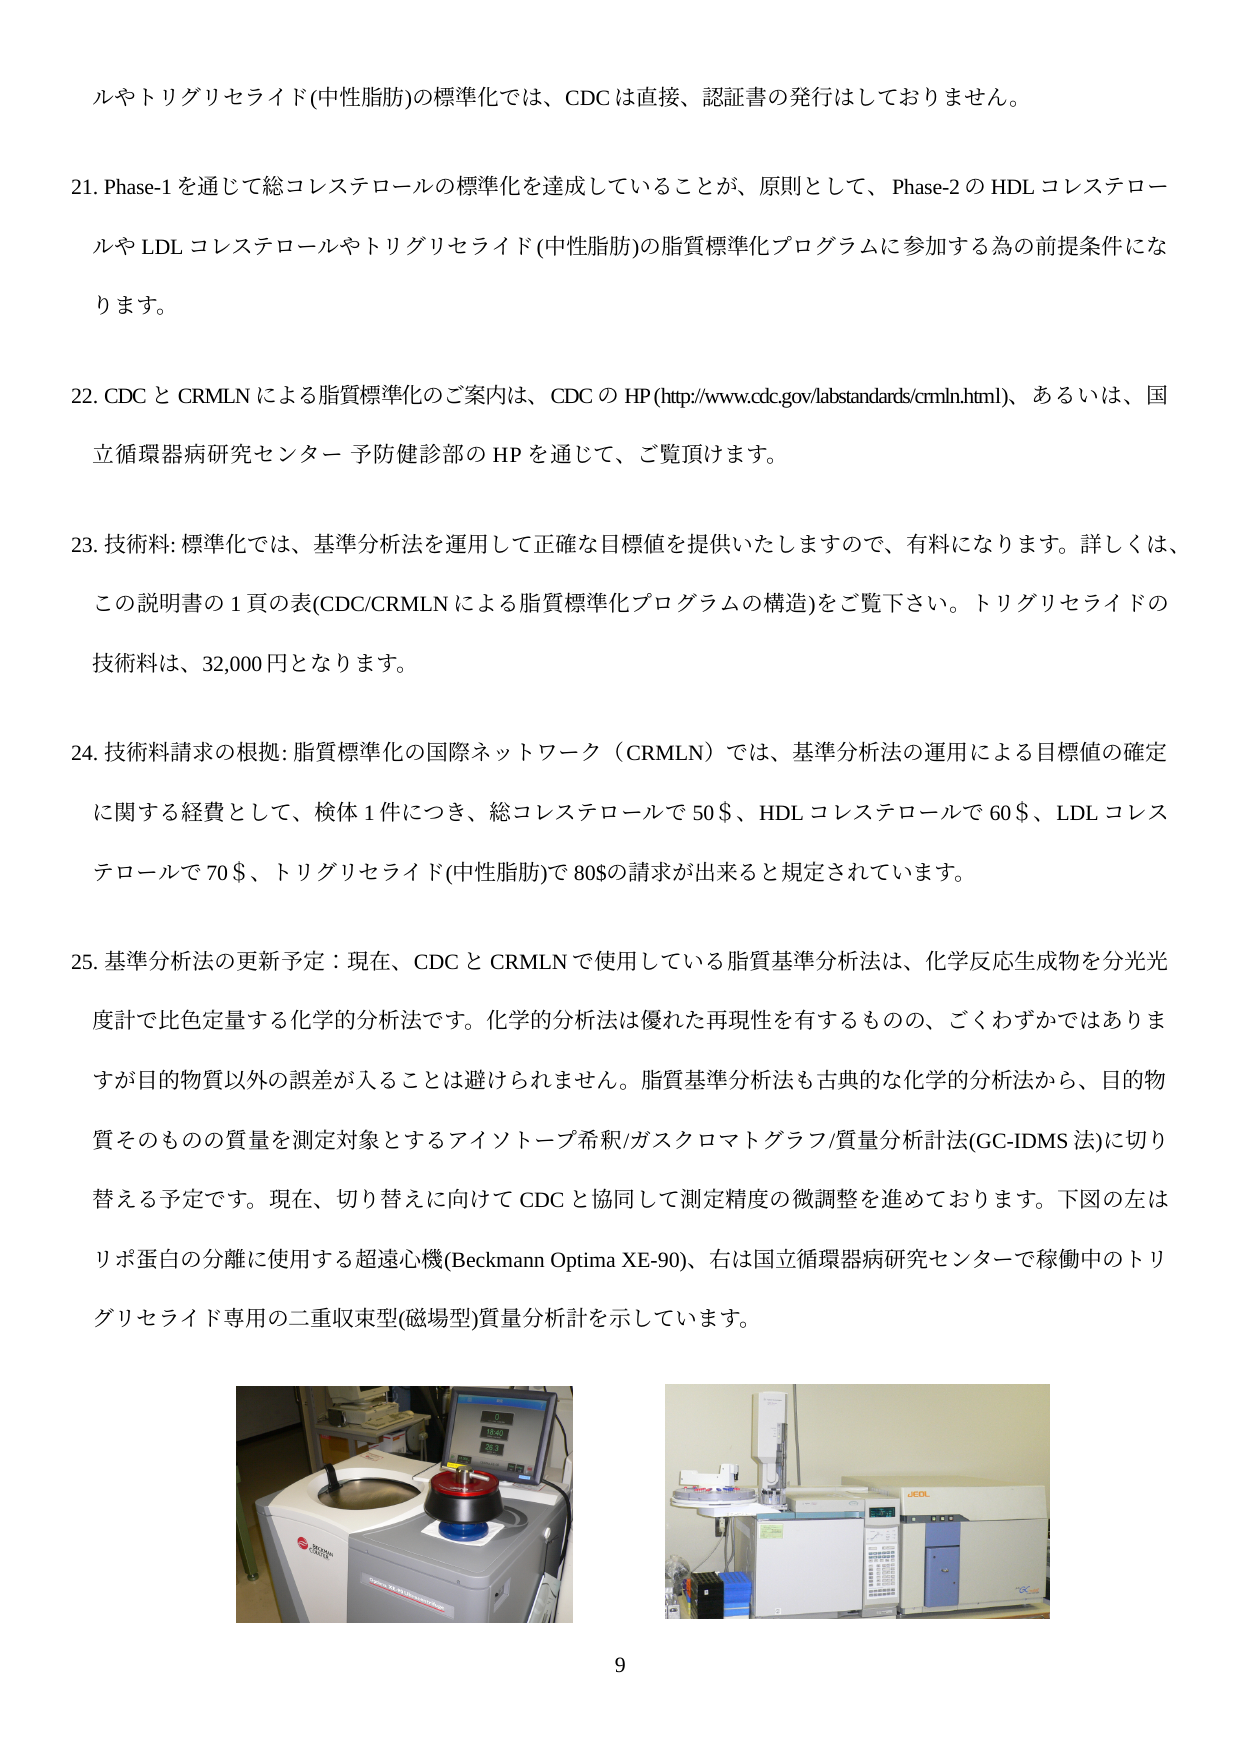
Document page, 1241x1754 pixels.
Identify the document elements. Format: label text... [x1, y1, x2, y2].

text 22. CDCとCRMLNによる脂質標準化のご案内は、CDCのHP (http://www.cdc.gov/labstandards/crmln.html)、あるいは、国立循環器病研究センター 予防健診部のHPを通じて、ご覧頂けます。 [71, 364, 1169, 483]
text 21. Phase-1を通じて総コレステロールの標準化を達成していることが、原則として、Phase-2のHDLコレステロールやLDLコレステロールやトリグリセライド(中性脂肪)の脂質標準化プログラムに参加する為の前提条件になります。 [71, 155, 1169, 334]
text 24. 技術料請求の根拠: 脂質標準化の国際ネットワーク（CRMLN）では、基準分析法の運用による目標値の確定に関する経費として、検体1件につき、総コレステロールで50＄、HDLコレステロールで60＄、LDLコレステロールで70＄、トリグリセライド(中性脂肪)で80$の請求が出来ると規定されています。 [71, 721, 1169, 900]
text 23. 技術料: 標準化では、基準分析法を運用して正確な目標値を提供いたしますので、有料になります。詳しくは、この説明書の1頁の表(CDC/CRMLNによる脂質標準化プログラムの構造)をご覧下さい。トリグリセライドの技術料は、32,000円となります。 [71, 513, 1169, 692]
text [71, 66, 1169, 126]
text 25. 基準分析法の更新予定：現在、CDCとCRMLNで使用している脂質基準分析法は、化学反応生成物を分光光度計で比色定量する化学的分析法です。化学的分析法は優れた再現性を有するものの、ごくわずかではありますが目的物質以外の誤差が入ることは避けられません。脂質基準分析法も古典的な化学的分析法から、目的物質そのものの質量を測定対象とするアイソトープ希釈/ガスクロマトグラフ/質量分析計法(GC-IDMS法)に切り替える予定です。現在、切り替えに向けてCDCと協同して測定精度の微調整を進めております。下図の左はリポ蛋白の分離に使用する超遠心機(Beckmann Optima XE-90)、右は国立循環器病研究センターで稼働中のトリグリセライド専用の二重収束型(磁場型)質量分析計を示しています。 [71, 930, 1169, 1347]
